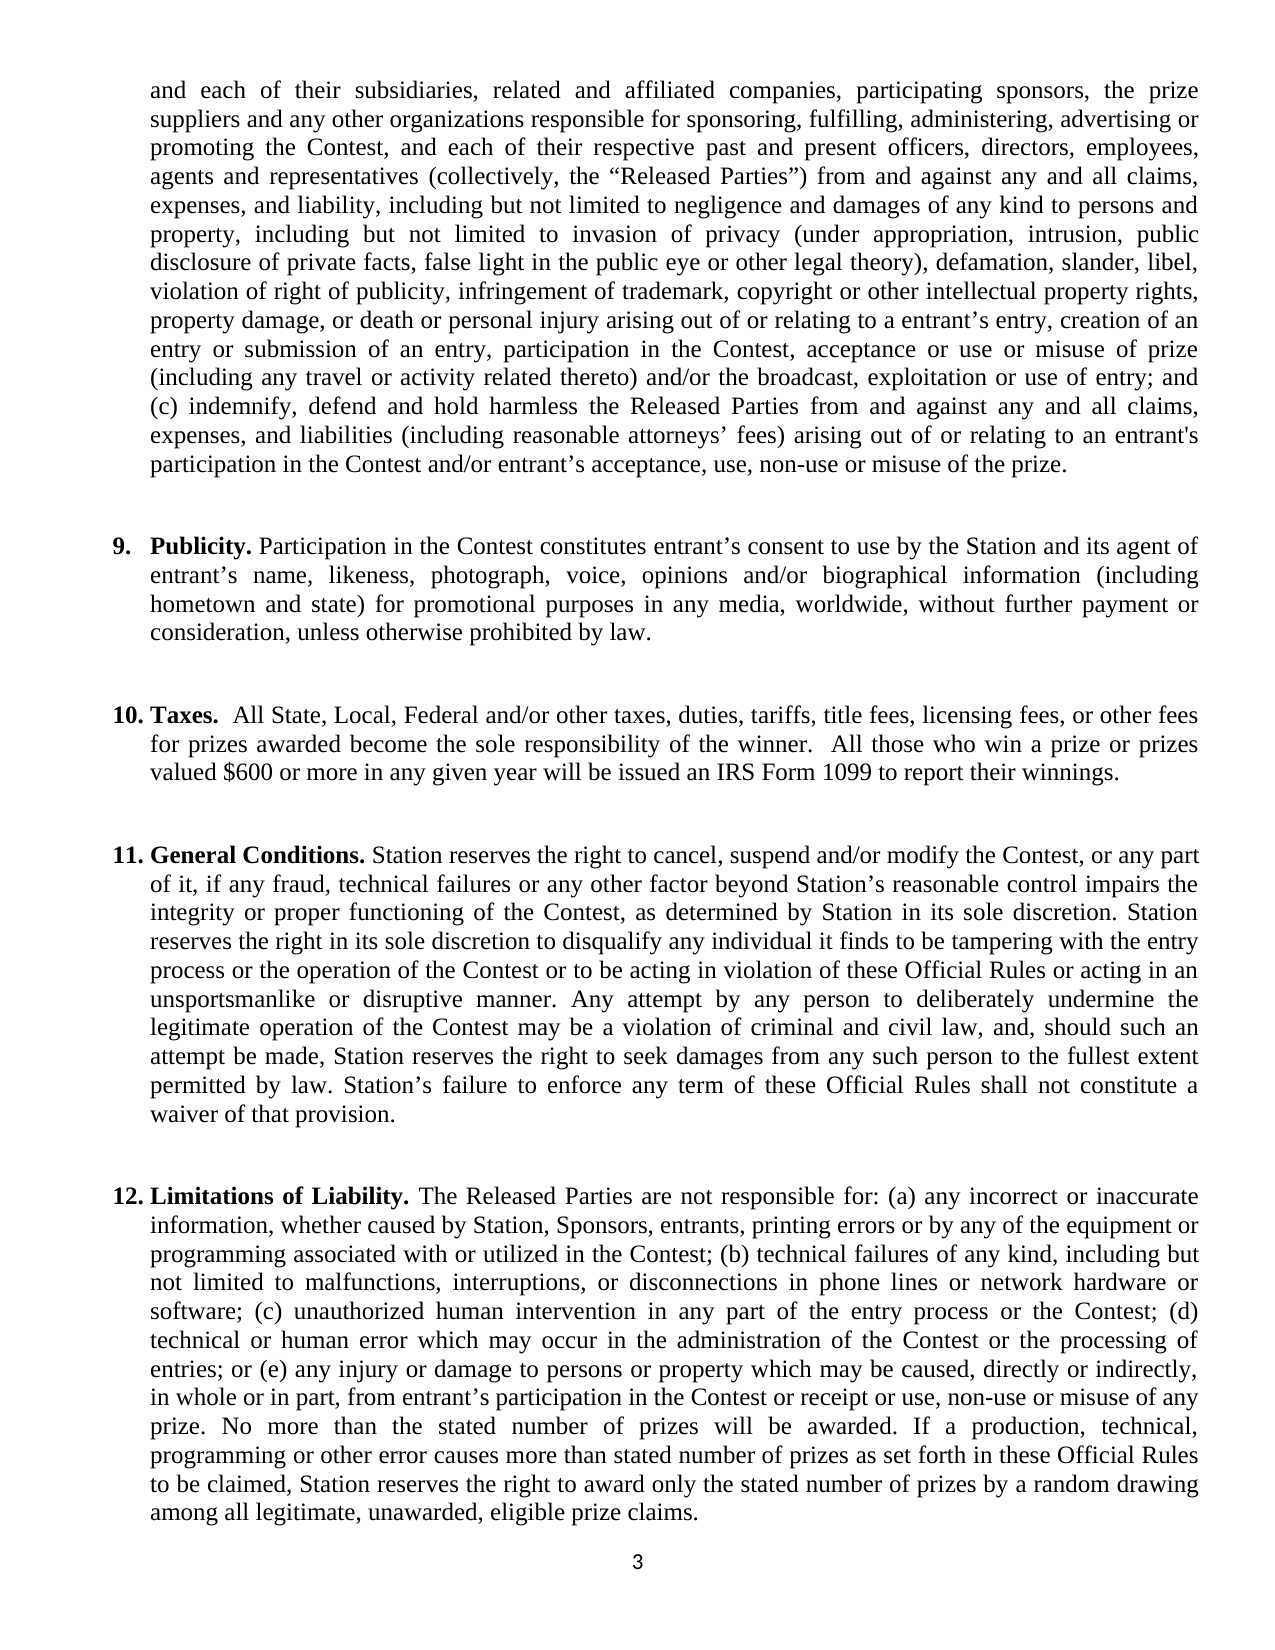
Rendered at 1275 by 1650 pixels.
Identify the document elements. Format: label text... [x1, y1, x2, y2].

list Publicity. Participation in the Contest constitutes entrant’s consent to use by the Station and its agent of entrant’s name, likeness, photograph, voice, opinions and/or biographical information (including hometown and state) for promotional purposes in any media, worldwide, without further payment or consideration, unless otherwise prohibited by law. [112, 531, 1200, 646]
list Limitations of Liability. The Released Parties are not responsible for: (a) any incorrect or inaccurate information, whether caused by Station, Sponsors, entrants, printing errors or by any of the equipment or programming associated with or utilized in the Contest; (b) technical failures of any kind, including but not limited to malfunctions, interruptions, or disconnections in phone lines or network hardware or software; (c) unauthorized human intervention in any part of the entry process or the Contest; (d) technical or human error which may occur in the administration of the Contest or the processing of entries; or (e) any injury or damage to persons or property which may be caused, directly or indirectly, in whole or in part, from entrant’s participation in the Contest or receipt or use, non-use or misuse of any prize. No more than the stated number of prizes will be awarded. If a production, technical, programming or other error causes more than stated number of prizes as set forth in these Official Rules to be claimed, Station reserves the right to award only the stated number of prizes by a random drawing among all legitimate, unawarded, eligible prize claims. [112, 1181, 1200, 1526]
list General Conditions. Station reserves the right to cancel, suspend and/or modify the Contest, or any part of it, if any fraud, technical failures or any other factor beyond Station’s reasonable control impairs the integrity or proper functioning of the Contest, as determined by Station in its sole discretion. Station reserves the right in its sole discretion to disqualify any individual it finds to be tampering with the entry process or the operation of the Contest or to be acting in violation of these Official Rules or acting in an unsportsmanlike or disruptive manner. Any attempt by any person to deliberately undermine the legitimate operation of the Contest may be a violation of criminal and civil law, and, should such an attempt be made, Station reserves the right to seek damages from any such person to the fullest extent permitted by law. Station’s failure to enforce any term of these Official Rules shall not constitute a waiver of that provision. [112, 840, 1200, 1127]
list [112, 75, 1200, 477]
list Taxes. All State, Local, Federal and/or other taxes, duties, tariffs, title fees, licensing fees, or other fees for prizes awarded become the sole responsibility of the winner. All those who win a prize or prizes valued $600 or more in any given year will be issued an IRS Form 1099 to report their winnings. [112, 700, 1200, 786]
